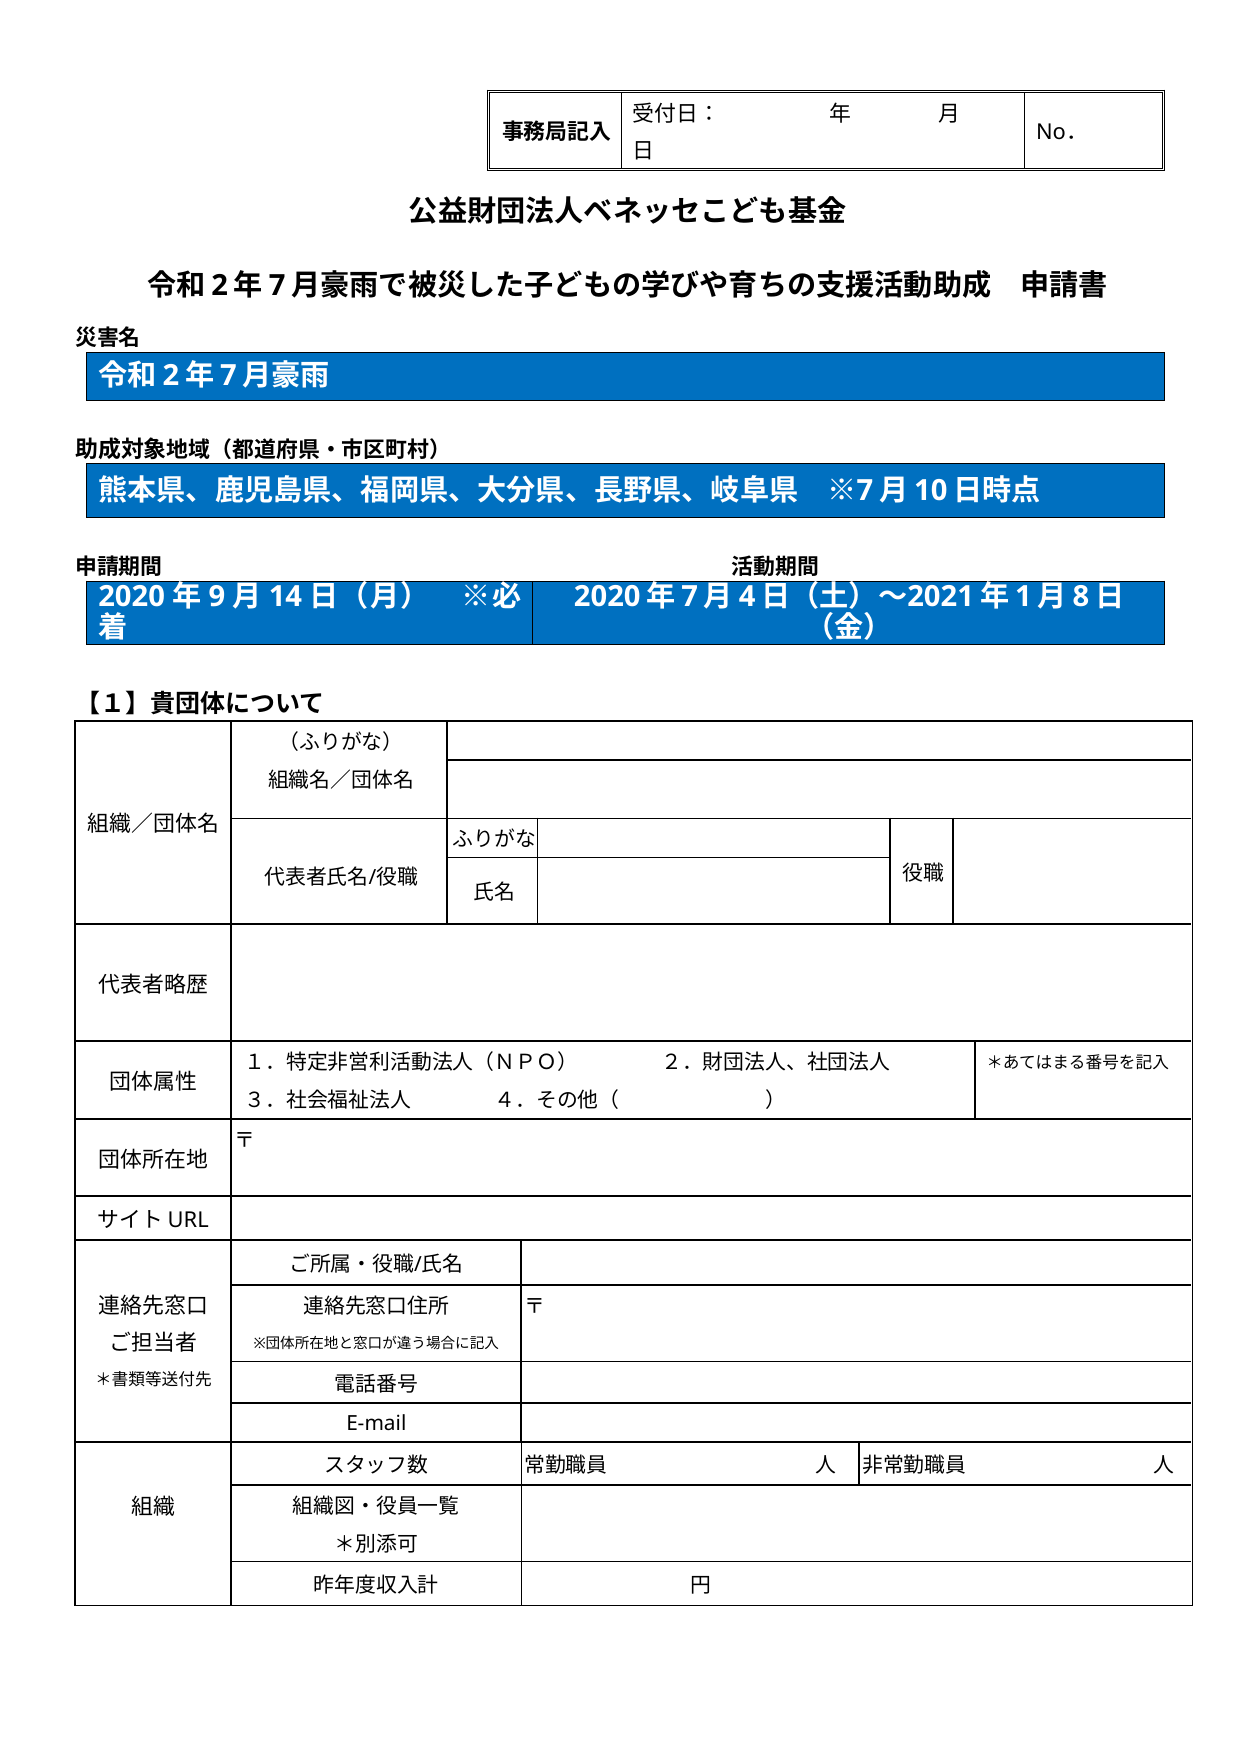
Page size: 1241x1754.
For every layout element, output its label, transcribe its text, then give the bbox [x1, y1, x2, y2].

table_cell 連絡先窓口 ご担当者 ＊書類等送付先 [76, 1241, 230, 1441]
table_cell 代表者氏名/役職 [232, 819, 446, 923]
table_cell 昨年度収入計 [232, 1562, 521, 1605]
table_cell E-mail [232, 1404, 520, 1441]
table_cell [522, 1361, 1192, 1402]
table_cell 役職 [891, 819, 952, 923]
table_cell [448, 759, 1192, 817]
text 【１】貴団体について [75, 683, 1165, 720]
table_cell 円 [522, 1561, 1192, 1605]
table_cell サイトURL [76, 1197, 230, 1239]
table_cell [522, 1402, 1192, 1441]
table_cell 非常勤職員 人 [860, 1441, 1192, 1484]
table_header （ふりがな） 組織名／団体名 [232, 722, 446, 817]
table_header [448, 722, 1192, 759]
table_cell １．特定非営利活動法人（ＮＰＯ） ２．財団法人、社団法人 ３．社会福祉法人 ４．その他（ ） [232, 1042, 974, 1118]
table_cell 組織 [76, 1443, 230, 1605]
table_cell ふりがな [448, 819, 537, 856]
table_header 令和2年7月豪雨 [87, 353, 1164, 400]
table_header 組織／団体名 [76, 722, 230, 923]
table_header 受付日： 年 月 日 [622, 93, 1024, 168]
table_cell 電話番号 [232, 1362, 520, 1402]
table_cell [522, 1239, 1192, 1284]
table_cell 氏名 [448, 858, 537, 923]
table_cell [538, 819, 889, 856]
table_header 2020年9月14日（月） ※必着 [87, 582, 532, 644]
table_cell [232, 1195, 1192, 1239]
table_cell [522, 1484, 1192, 1561]
table_cell ＊あてはまる番号を記入 [976, 1040, 1192, 1118]
text 公益財団法人ベネッセこども基金 [75, 171, 1180, 246]
table_cell 団体所在地 [76, 1120, 230, 1195]
text 助成対象地域（都道府県・市区町村） [75, 432, 1165, 463]
table_cell [232, 923, 1192, 1040]
text 令和2年7月豪雨で被災した子どもの学びや育ちの支援活動助成 申請書 [75, 246, 1180, 321]
text 災害名 [75, 321, 1165, 352]
table_cell [954, 818, 1192, 923]
table_cell 団体属性 [76, 1042, 230, 1118]
table_header No． [1025, 93, 1162, 168]
table_header 熊本県、鹿児島県、福岡県、大分県、長野県、岐阜県 ※7月10日時点 [87, 464, 1164, 517]
table_cell [538, 858, 889, 923]
table_cell 組織図・役員一覧 ＊別添可 [232, 1486, 521, 1561]
table_cell 〒 [232, 1118, 1192, 1195]
table_cell 常勤職員 人 [522, 1443, 858, 1484]
table_header 事務局記入 [490, 93, 621, 168]
table_cell 代表者略歴 [76, 925, 230, 1040]
table_cell 〒 [522, 1284, 1192, 1361]
table_cell ご所属・役職/氏名 [232, 1241, 520, 1284]
table_header 2020年7月4日（土）～2021年1月8日（金） [533, 582, 1164, 644]
text 申請期間 活動期間 [75, 549, 1165, 581]
table_cell スタッフ数 [232, 1443, 521, 1484]
table_cell 連絡先窓口住所 ※団体所在地と窓口が違う場合に記入 [232, 1286, 520, 1361]
